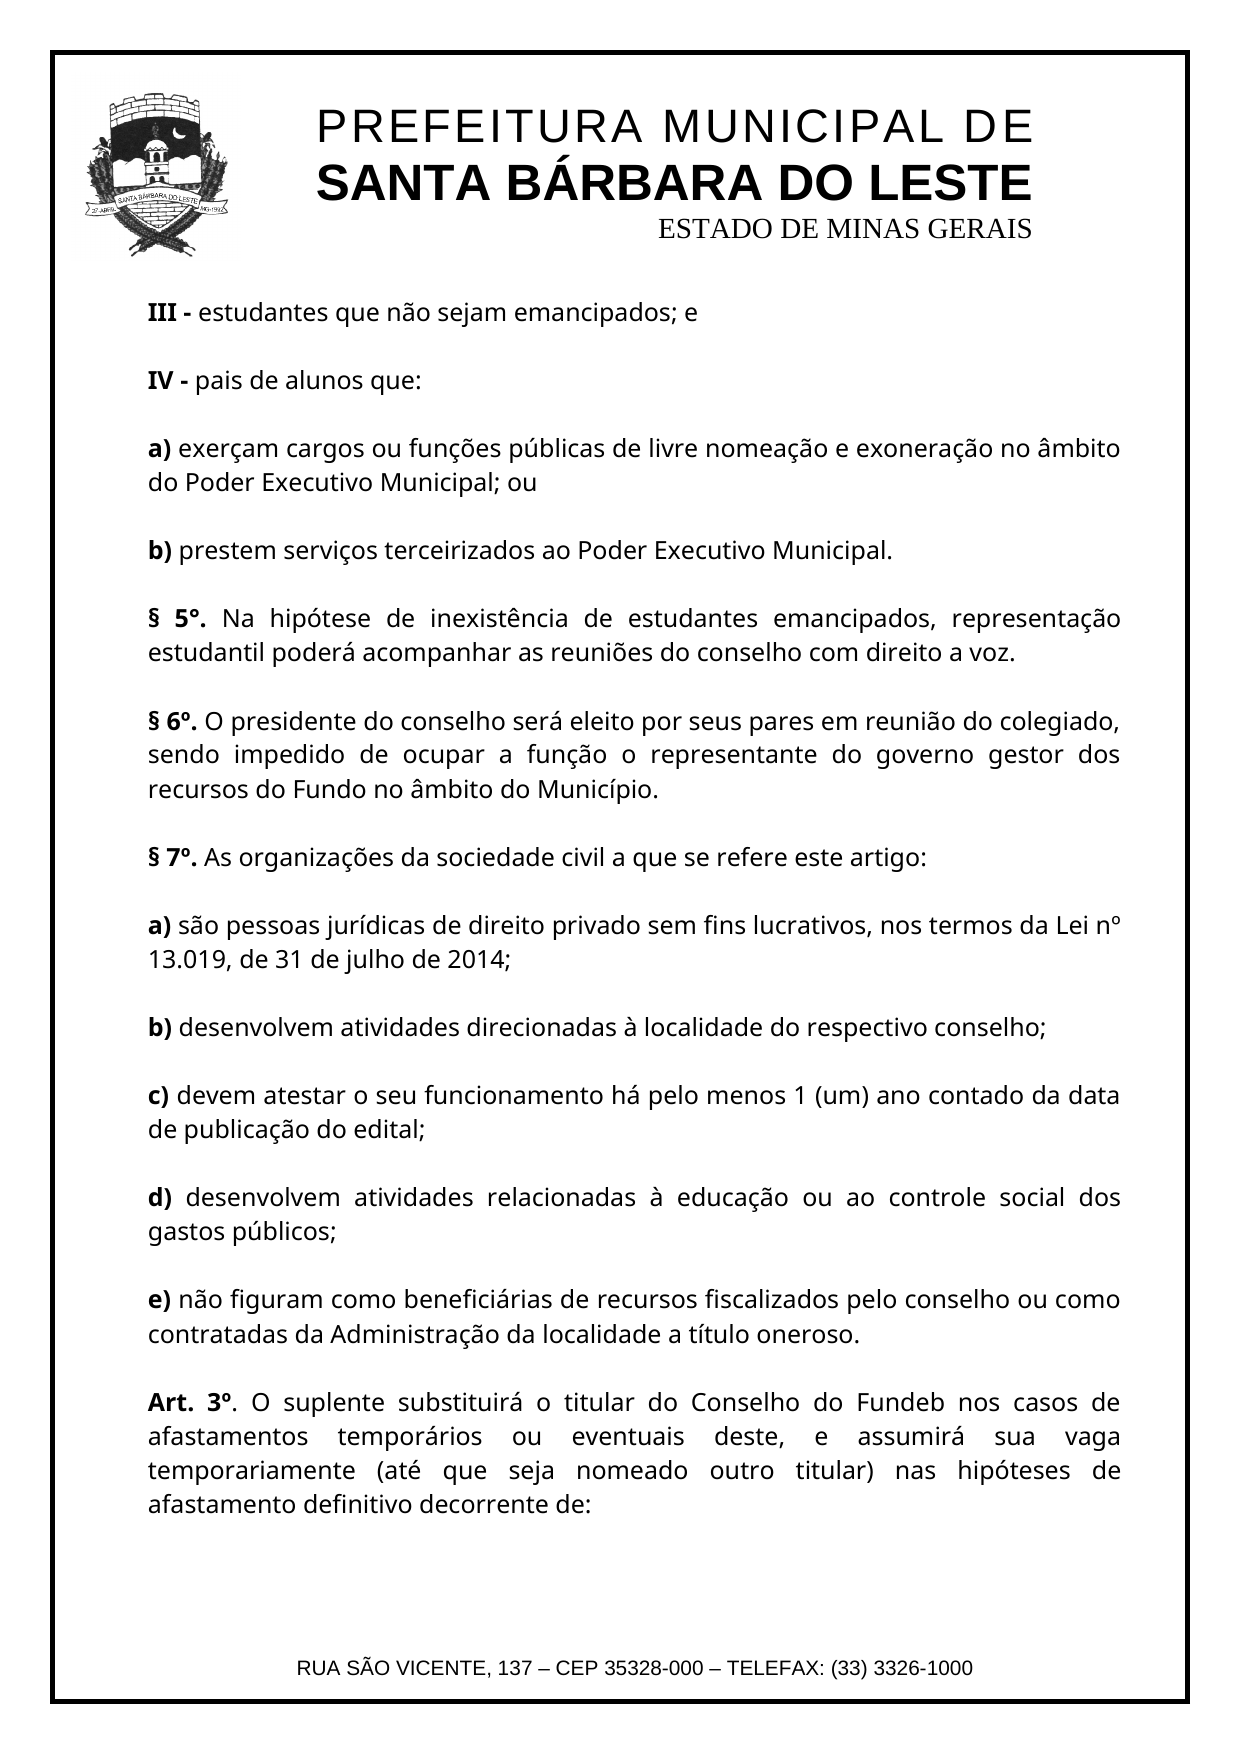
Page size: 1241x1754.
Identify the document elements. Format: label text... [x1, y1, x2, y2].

text § 5°. Na hipótese de inexistência de estudantes emancipados, representação estudantil poderá acompanhar as reuniões do conselho com direito a voz. [148, 601, 1122, 669]
text e) não figuram como beneficiárias de recursos fiscalizados pelo conselho ou como contratadas da Administração da localidade a título oneroso. [148, 1282, 1122, 1350]
text Art. 3º. O suplente substituirá o titular do Conselho do Fundeb nos casos de afastamentos temporários ou eventuais deste, e assumirá sua vaga temporariamente (até que seja nomeado outro titular) nas hipóteses de afastamento definitivo decorrente de: [148, 1384, 1122, 1521]
text a) exerçam cargos ou funções públicas de livre nomeação e exoneração no âmbito do Poder Executivo Municipal; ou [148, 431, 1122, 499]
text b) prestem serviços terceirizados ao Poder Executivo Municipal. [148, 533, 1122, 567]
text d) desenvolvem atividades relacionadas à educação ou ao controle social dos gastos públicos; [148, 1180, 1122, 1248]
text § 7º. As organizações da sociedade civil a que se refere este artigo: [148, 839, 1122, 873]
text IV - pais de alunos que: [148, 362, 1122, 397]
text c) devem atestar o seu funcionamento há pelo menos 1 (um) ano contado da data de publicação do edital; [148, 1078, 1122, 1146]
text b) desenvolvem atividades direcionadas à localidade do respectivo conselho; [148, 1010, 1122, 1044]
text III - estudantes que não sejam emancipados; e [148, 294, 1122, 328]
text § 6º. O presidente do conselho será eleito por seus pares em reunião do colegiado, sendo impedido de ocupar a função o representante do governo gestor dos recursos do Fundo no âmbito do Município. [148, 703, 1122, 805]
text a) são pessoas jurídicas de direito privado sem fins lucrativos, nos termos da Lei nº 13.019, de 31 de julho de 2014; [148, 907, 1122, 976]
